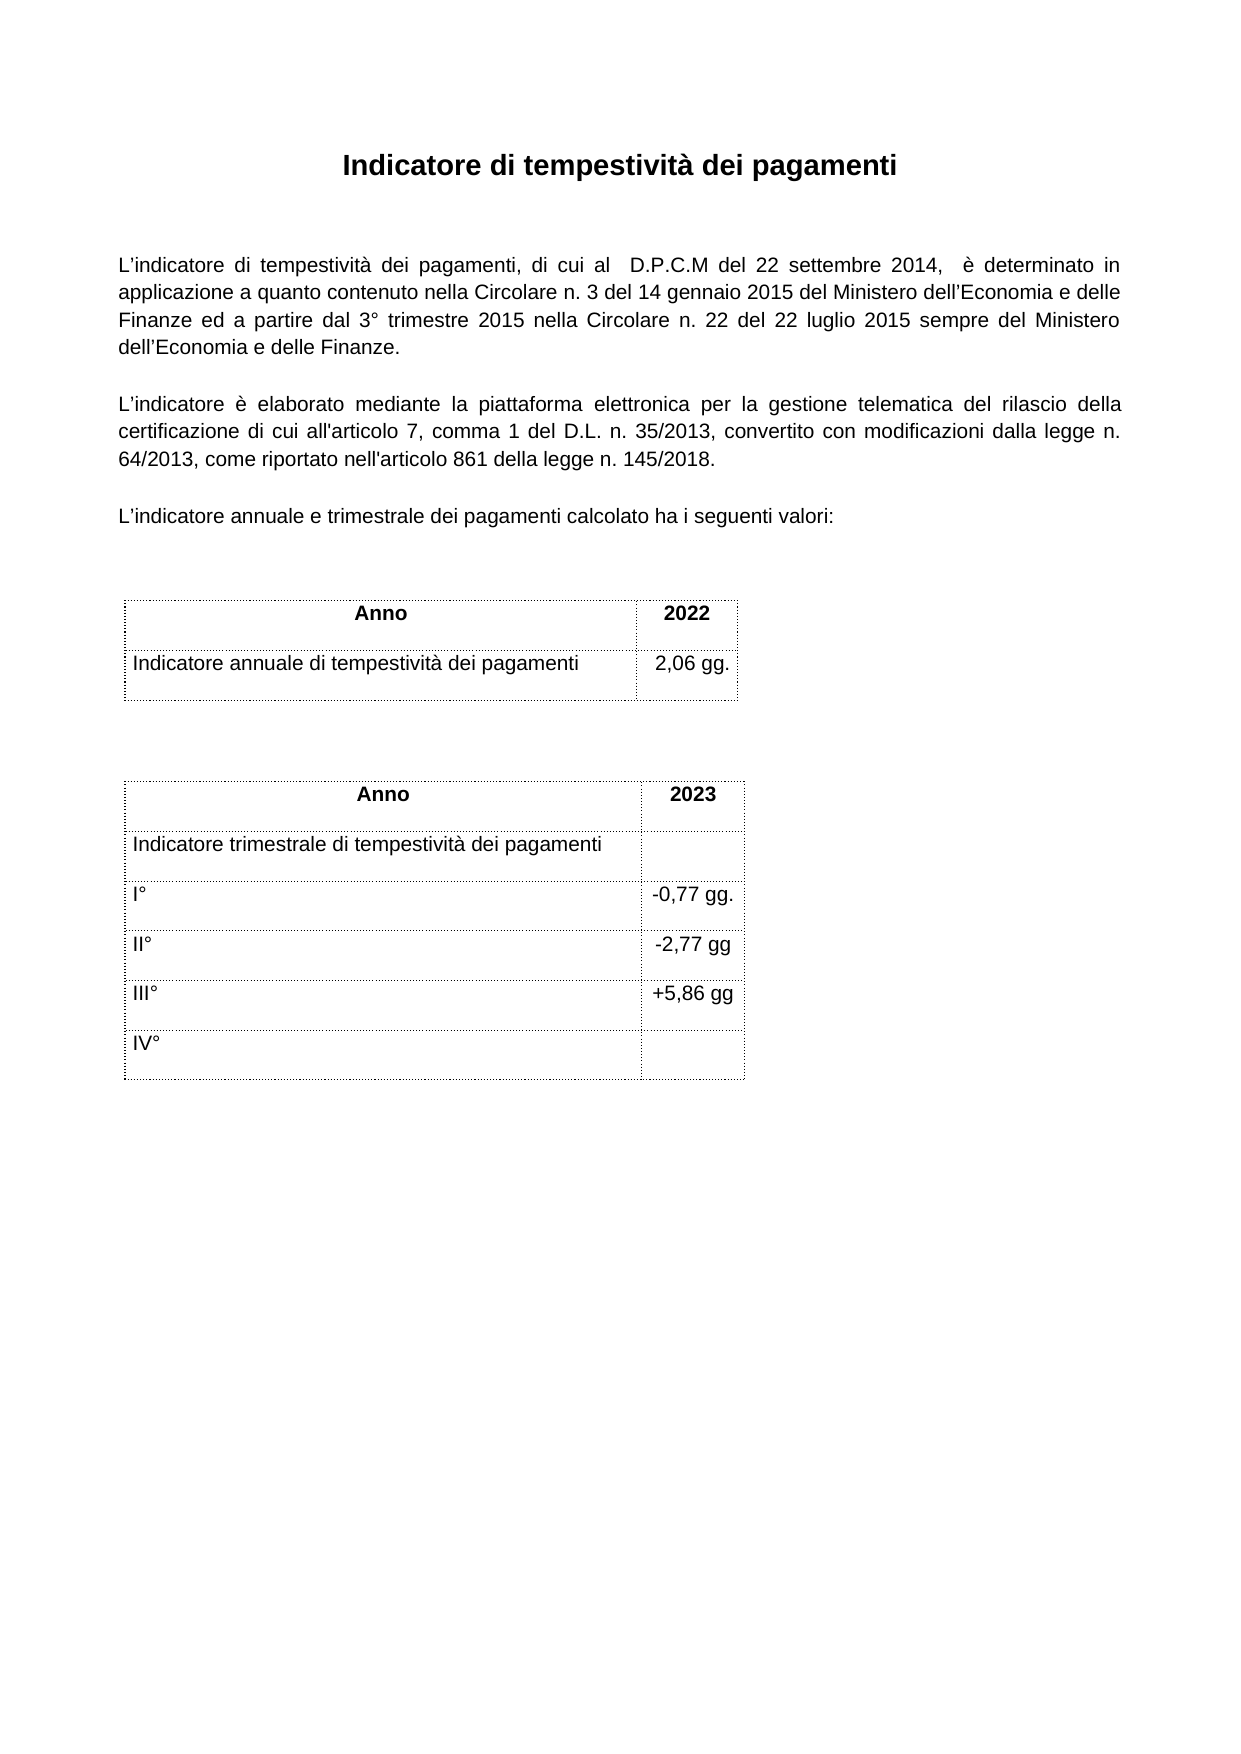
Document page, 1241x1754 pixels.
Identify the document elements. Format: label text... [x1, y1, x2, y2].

table_header Anno [125, 781, 641, 831]
text Indicatore di tempestività dei pagamenti [118, 148, 1122, 181]
table_cell I° [125, 881, 641, 930]
text L’indicatore è elaborato mediante la piattaforma elettronica per la gestione telematica del rilascio della certificazione di cui all'articolo 7, comma 1 del D.L. n. 35/2013, convertito con modificazioni dalla legge n. 64/2013, come riportato nell'articolo 861 della legge n. 145/2018. [118, 392, 1122, 471]
table_cell II° [125, 930, 641, 980]
table_cell III° [125, 980, 641, 1030]
table_header 2022 [636, 600, 737, 650]
table_cell Indicatore annuale di tempestività dei pagamenti [125, 650, 636, 699]
table_cell [641, 1030, 745, 1079]
table_cell 2,06 gg. [636, 650, 737, 699]
table_cell IV° [125, 1030, 641, 1079]
text L’indicatore annuale e trimestrale dei pagamenti calcolato ha i seguenti valori: [118, 503, 1122, 527]
table_header 2023 [641, 781, 745, 831]
table_cell Indicatore trimestrale di tempestività dei pagamenti [125, 831, 641, 881]
table_header Anno [125, 600, 636, 650]
text L’indicatore di tempestività dei pagamenti, di cui al D.P.C.M del 22 settembre 2014, è determinato in applicazione a quanto contenuto nella Circolare n. 3 del 14 gennaio 2015 del Ministero dell’Economia e delle Finanze ed a partire dal 3° trimestre 2015 nella Circolare n. 22 del 22 luglio 2015 sempre del Ministero dell’Economia e delle Finanze. [118, 253, 1122, 359]
table_cell [641, 831, 745, 881]
table_cell +5,86 gg [641, 980, 745, 1030]
table_cell -2,77 gg [641, 930, 745, 980]
table_cell -0,77 gg. [641, 881, 745, 930]
